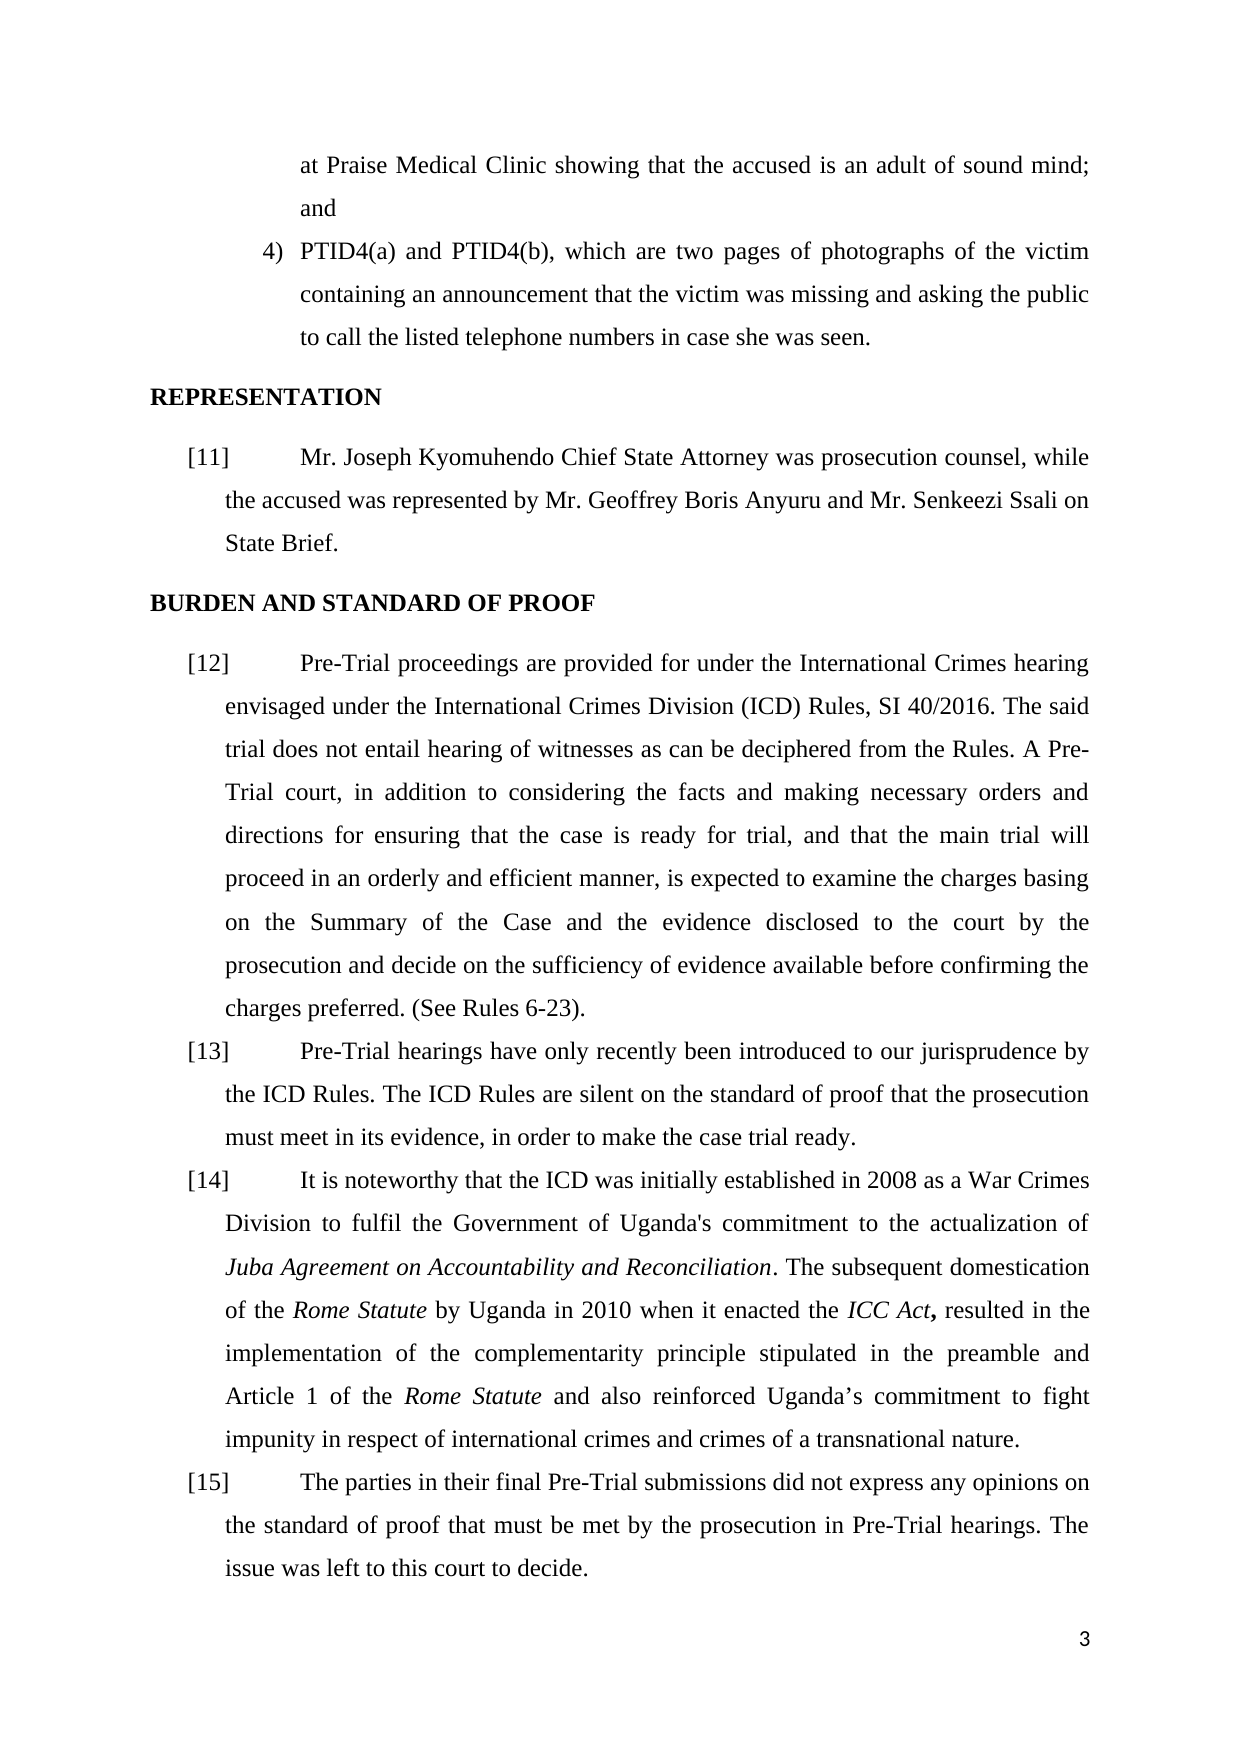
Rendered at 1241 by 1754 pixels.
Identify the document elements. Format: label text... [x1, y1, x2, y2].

list Pre-Trial hearings have only recently been introduced to our jurisprudence by the ICD Rules. The ICD Rules are silent on the standard of proof that the prosecution must meet in its evidence, in order to make the case trial ready. [187, 1036, 1090, 1151]
list The parties in their final Pre-Trial submissions did not express any opinions on the standard of proof that must be met by the prosecution in Pre-Trial hearings. The issue was left to this court to decide. [187, 1467, 1090, 1582]
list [262, 150, 1090, 222]
text REPRESENTATION [150, 382, 1090, 411]
text BURDEN AND STANDARD OF PROOF [150, 588, 1090, 617]
list It is noteworthy that the ICD was initially established in 2008 as a War Crimes Division to fulfil the Government of Uganda's commitment to the actualization of Juba Agreement on Accountability and Reconciliation. The subsequent domestication of the Rome Statute by Uganda in 2010 when it enacted the ICC Act, resulted in the implementation of the complementarity principle stipulated in the preamble and Article 1 of the Rome Statute and also reinforced Uganda’s commitment to fight impunity in respect of international crimes and crimes of a transnational nature. [187, 1165, 1090, 1453]
list Mr. Joseph Kyomuhendo Chief State Attorney was prosecution counsel, while the accused was represented by Mr. Geoffrey Boris Anyuru and Mr. Senkeezi Ssali on State Brief. [187, 442, 1090, 557]
list PTID4(a) and PTID4(b), which are two pages of photographs of the victim containing an announcement that the victim was missing and asking the public to call the listed telephone numbers in case she was seen. [262, 236, 1090, 351]
list Pre-Trial proceedings are provided for under the International Crimes hearing envisaged under the International Crimes Division (ICD) Rules, SI 40/2016. The said trial does not entail hearing of witnesses as can be deciphered from the Rules. A Pre-Trial court, in addition to considering the facts and making necessary orders and directions for ensuring that the case is ready for trial, and that the main trial will proceed in an orderly and efficient manner, is expected to examine the charges basing on the Summary of the Case and the evidence disclosed to the court by the prosecution and decide on the sufficiency of evidence available before confirming the charges preferred. (See Rules 6-23). [187, 648, 1090, 1022]
